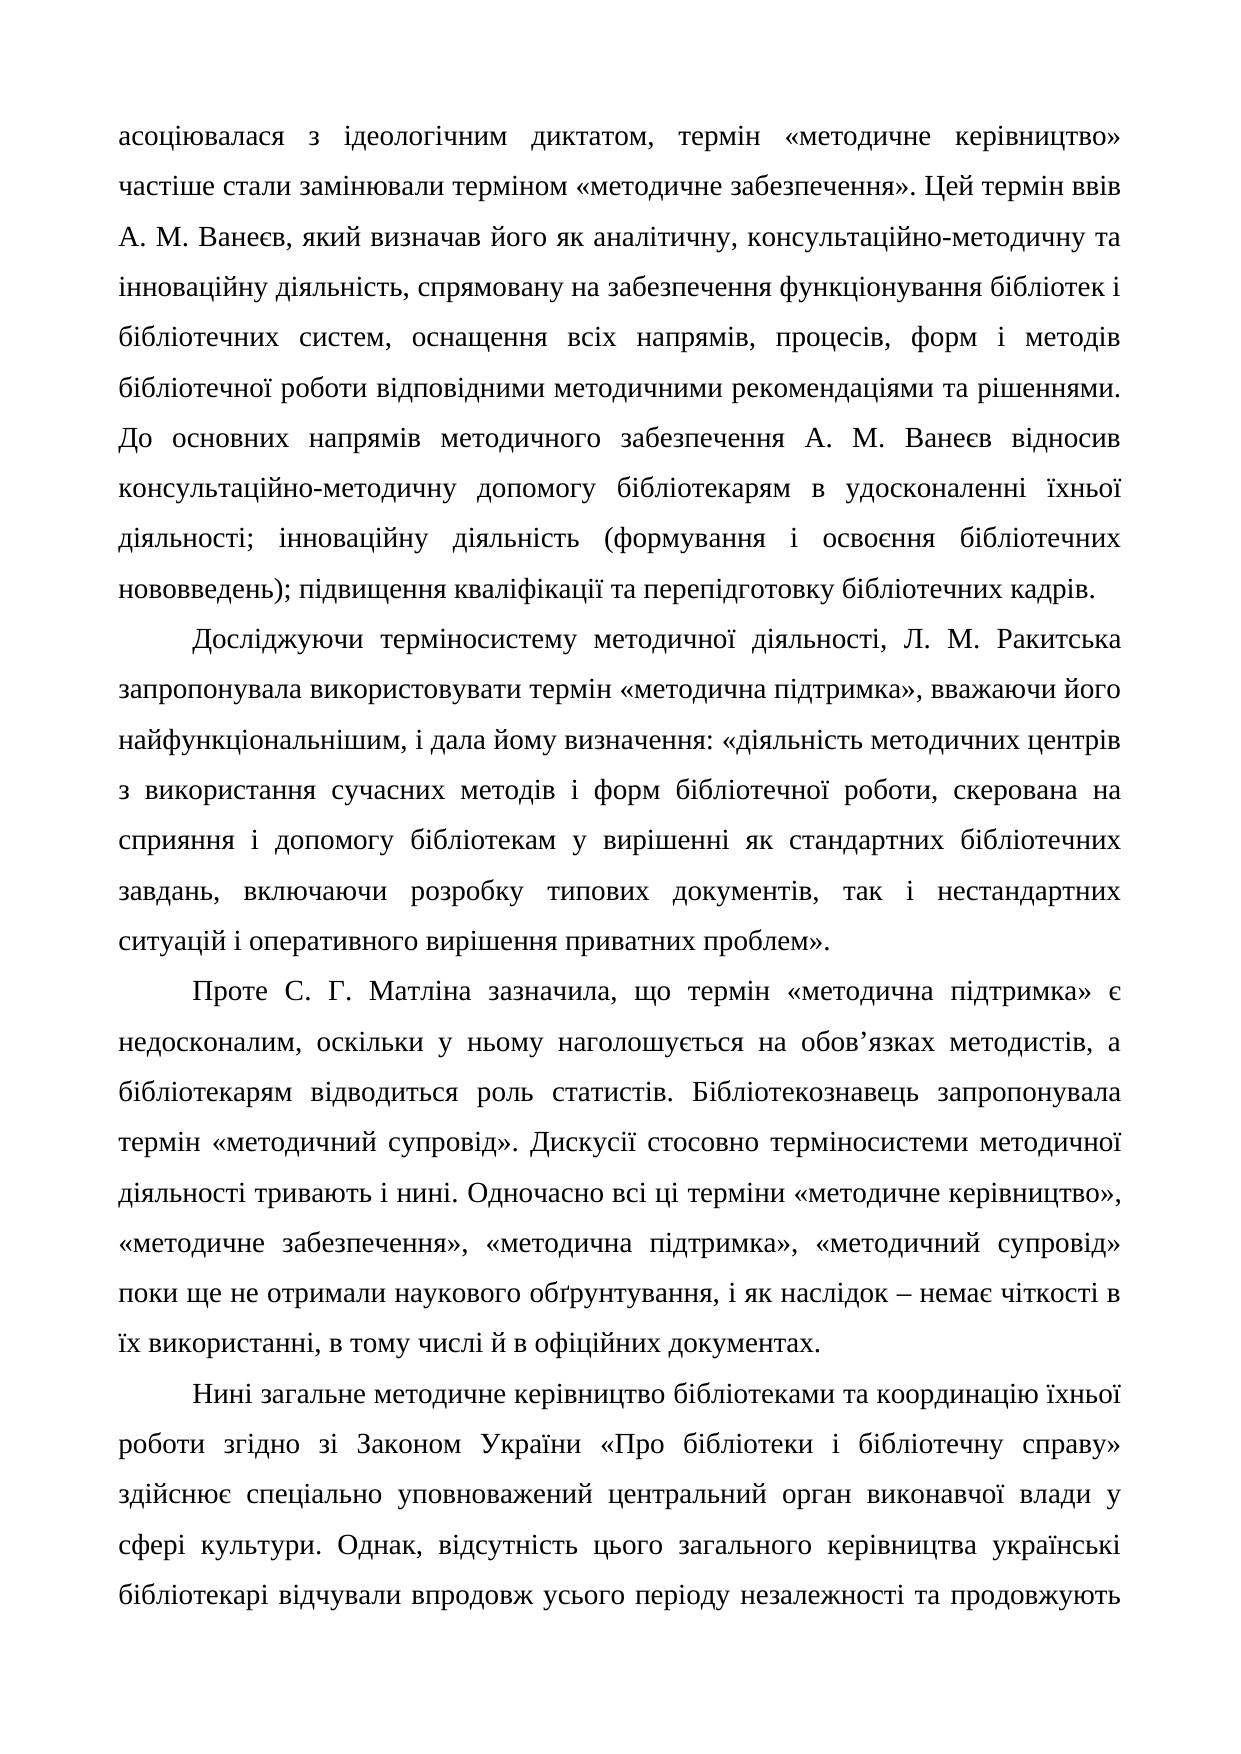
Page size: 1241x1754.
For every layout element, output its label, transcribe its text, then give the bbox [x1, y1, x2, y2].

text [118, 118, 1122, 604]
text Досліджуючи терміносистему методичної діяльності, Л. М. Ракитська запропонувала використовувати термін «методична підтримка», вважаючи його найфункціональнішим, і дала йому визначення: «діяльність методичних центрів з використання сучасних методів і форм бібліотечної роботи, скерована на сприяння і допомогу бібліотекам у вирішенні як стандартних бібліотечних завдань, включаючи розробку типових документів, так і нестандартних ситуацій і оперативного вирішення приватних проблем». [118, 621, 1122, 957]
text Проте С. Г. Матліна зазначила, що термін «методична підтримка» є недосконалим, оскільки у ньому наголошується на обов’язках методистів, а бібліотекарям відводиться роль статистів. Бібліотекознавець запропонувала термін «методичний супровід». Дискусії стосовно терміносистеми методичної діяльності тривають і нині. Одночасно всі ці терміни «методичне керівництво», «методичне забезпечення», «методична підтримка», «методичний супровід» поки ще не отримали наукового обґрунтування, і як наслідок – немає чіткості в їх використанні, в тому числі й в офіційних документах. [118, 973, 1122, 1359]
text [118, 1376, 1122, 1611]
